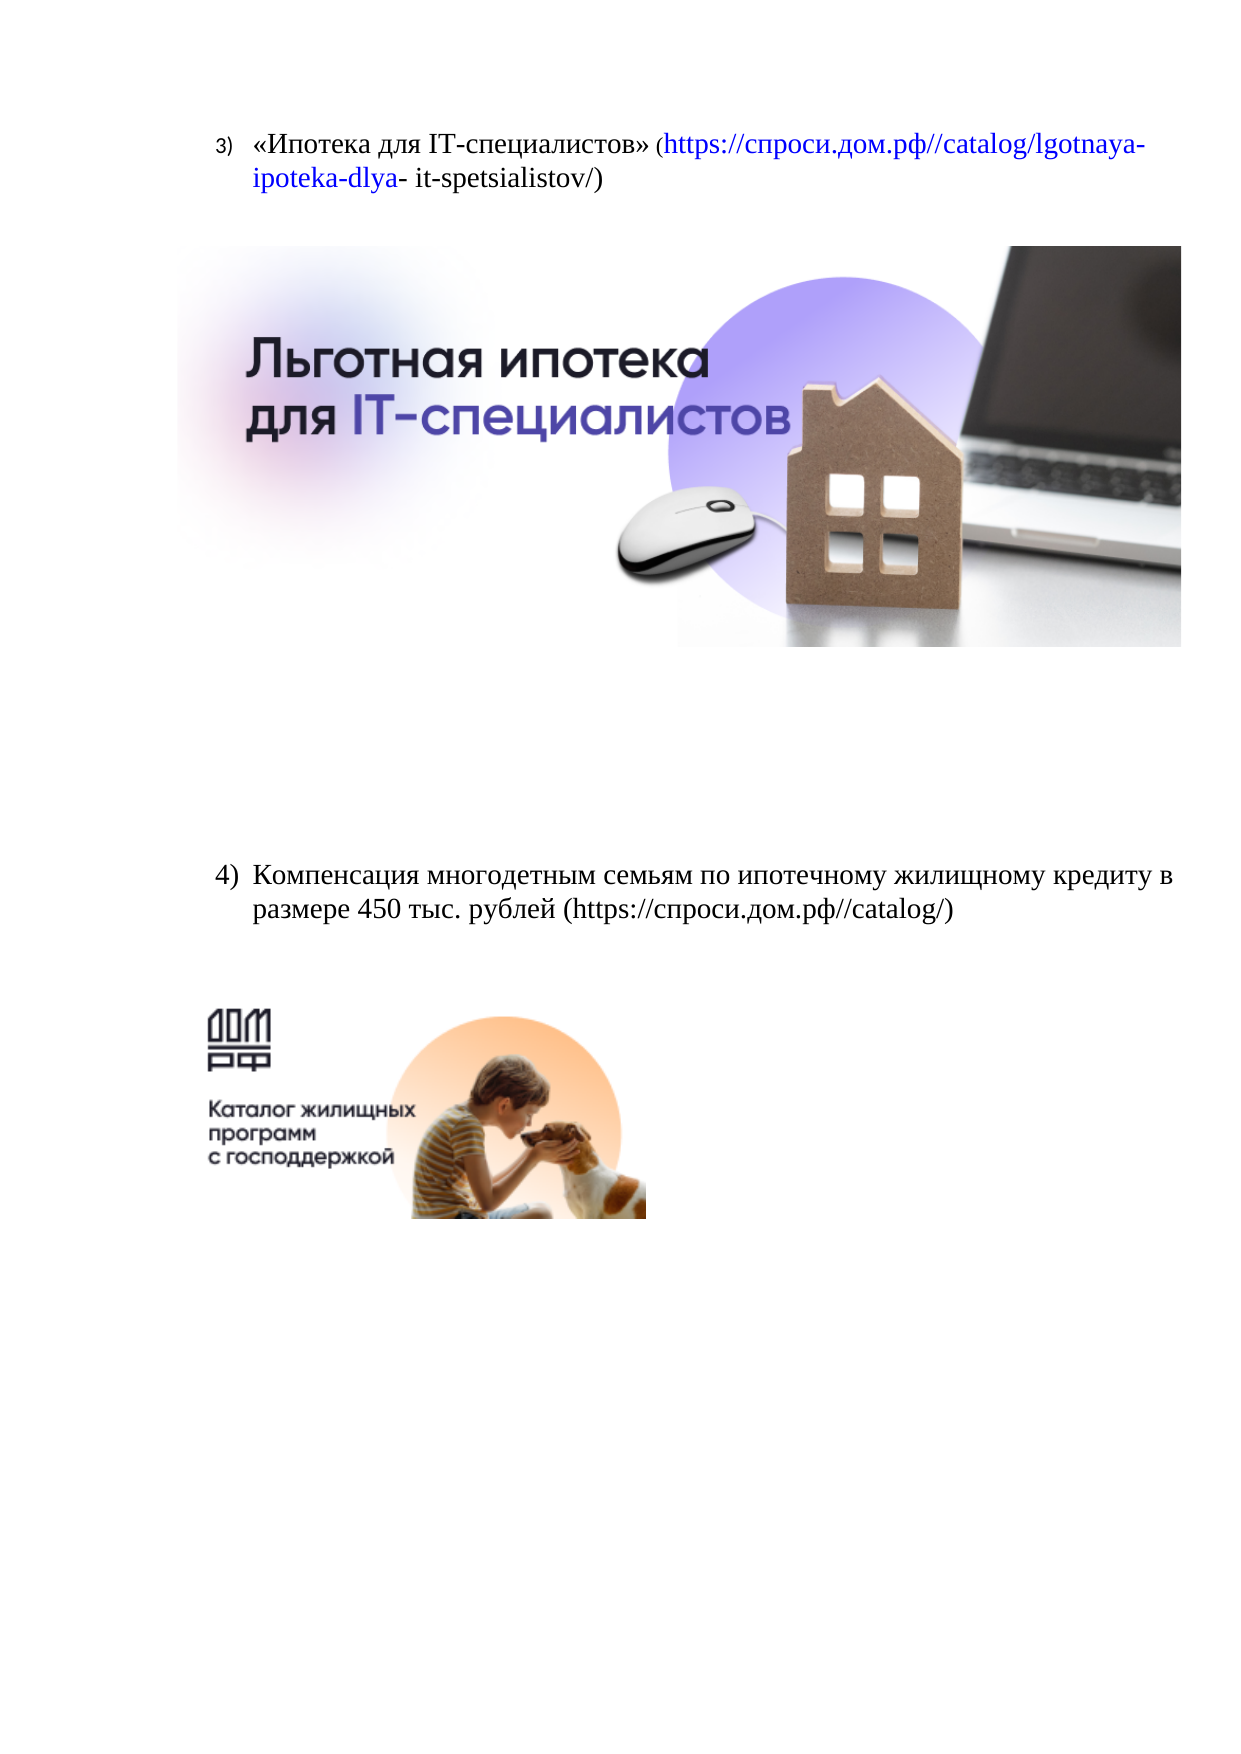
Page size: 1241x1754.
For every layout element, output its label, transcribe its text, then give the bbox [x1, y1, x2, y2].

picture [177, 246, 1182, 647]
list Компенсация многодетным семьям по ипотечному жилищному кредиту в размере 450 тыс. рублей (https://спроси.дом.рф//catalog/) [215, 857, 1181, 924]
picture [177, 984, 646, 1219]
list «Ипотека для IT-специалистов» (https://спроси.дом.рф//catalog/lgotnaya-ipoteka-dlya- it-spetsialistov/) [215, 126, 1181, 193]
